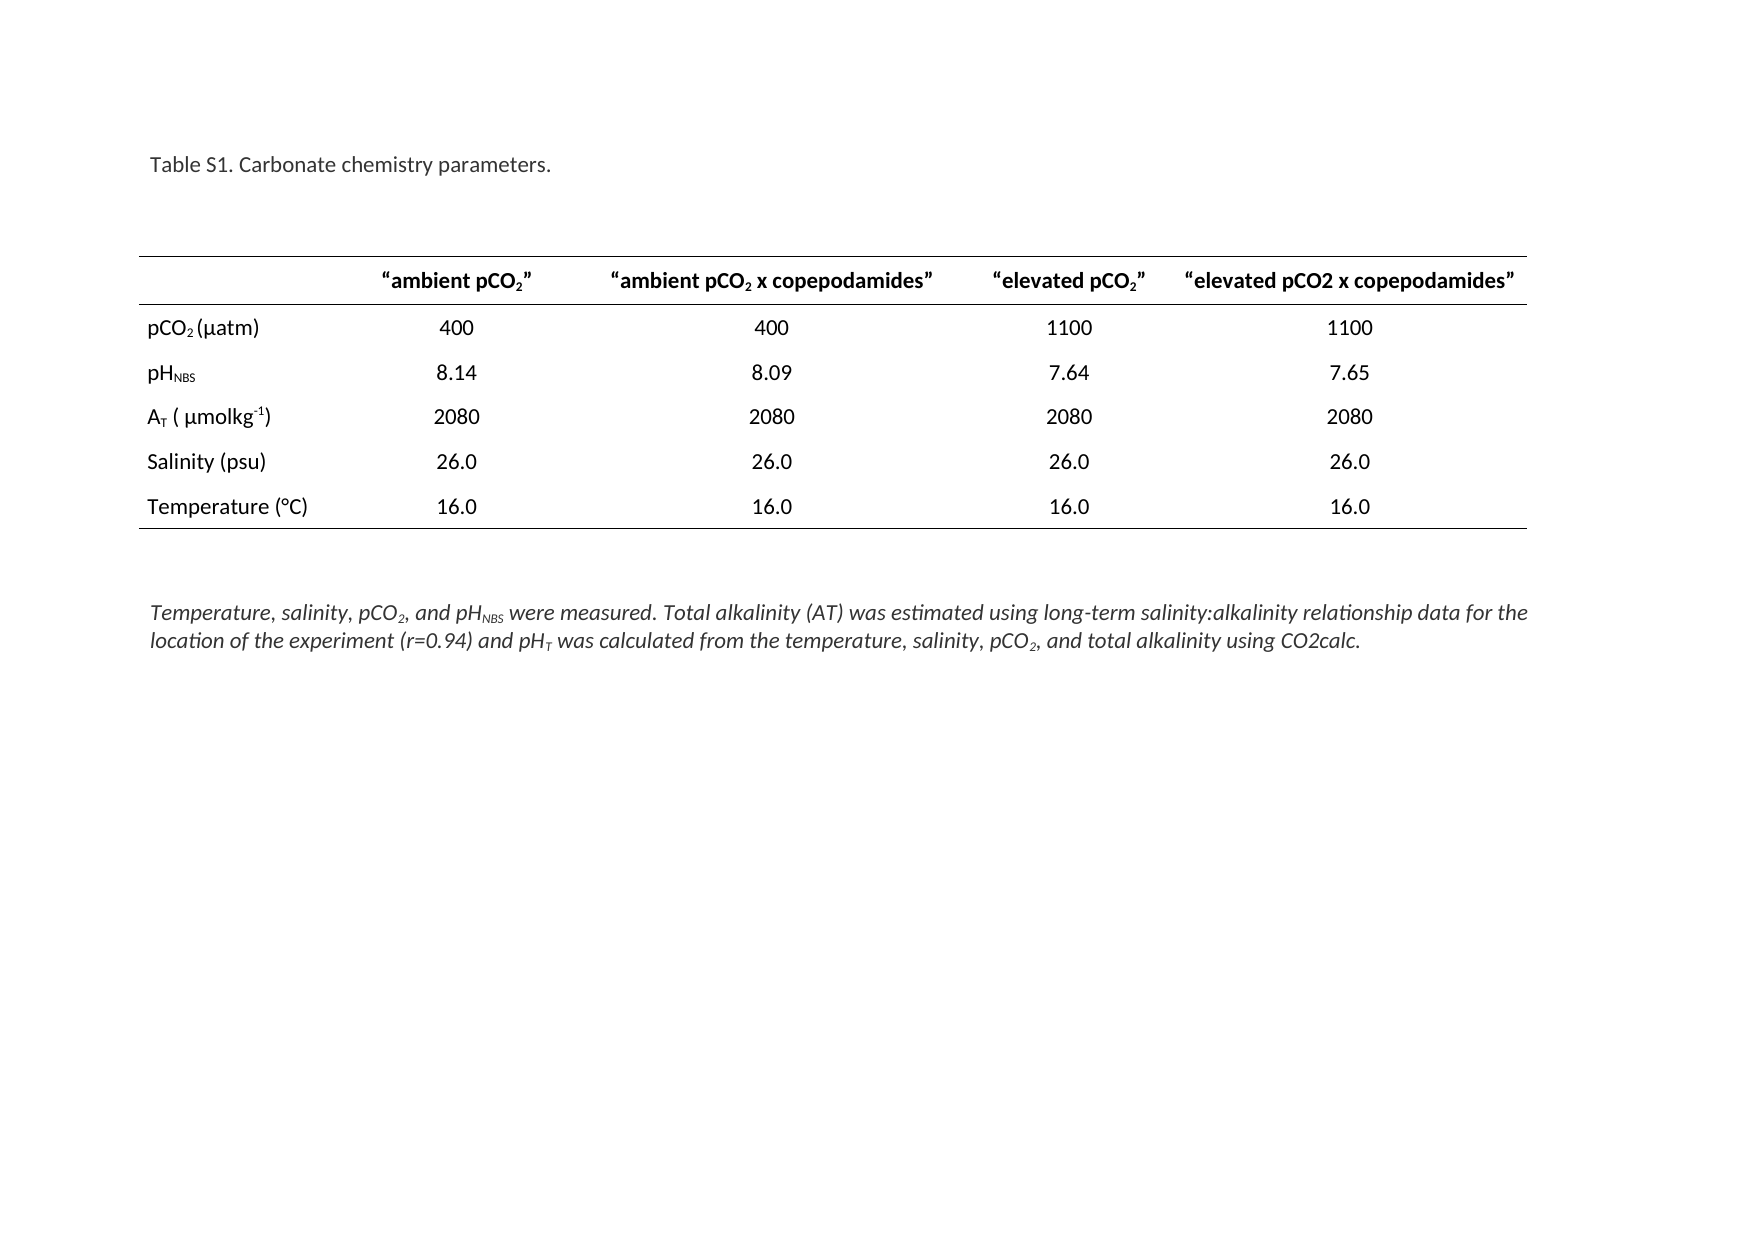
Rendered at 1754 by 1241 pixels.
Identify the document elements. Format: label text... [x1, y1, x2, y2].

table_cell pCO2 (µatm) [139, 305, 335, 349]
table_cell 1100 [966, 305, 1172, 349]
table_cell 16.0 [335, 484, 578, 528]
table_cell 1100 [1173, 305, 1527, 349]
table_cell 8.09 [578, 349, 966, 394]
table_cell 2080 [1173, 394, 1527, 439]
table_cell 7.65 [1173, 349, 1527, 394]
table_cell pHNBS [139, 349, 335, 394]
table_header “elevated pCO2 x copepodamides” [1173, 257, 1527, 304]
table_cell 26.0 [578, 439, 966, 483]
table_cell AT ( µmolkg-1) [139, 394, 335, 439]
table_cell 7.64 [966, 349, 1172, 394]
table_cell 26.0 [335, 439, 578, 483]
table_cell 400 [335, 305, 578, 349]
table_cell 400 [578, 305, 966, 349]
table_header “elevated pCO2” [966, 257, 1172, 304]
table_cell Temperature (°C) [139, 484, 335, 528]
table_cell 16.0 [578, 484, 966, 528]
text Temperature, salinity, pCO2, and pHNBS were measured. Total alkalinity (AT) was estimated using long-term salinity:alkalinity relationship data for the location of the experiment (r=0.94) and pHT was calculated from the temperature, salinity, pCO2, and total alkalinity using CO2calc. [150, 598, 1604, 654]
table_cell 2080 [335, 394, 578, 439]
table_header “ambient pCO2” [335, 257, 578, 304]
table_cell 8.14 [335, 349, 578, 394]
table_cell 2080 [966, 394, 1172, 439]
table_cell Salinity (psu) [139, 439, 335, 483]
text Table S1. Carbonate chemistry parameters. [150, 150, 1604, 178]
table_header [139, 257, 335, 304]
table_cell 16.0 [1173, 484, 1527, 528]
table_header “ambient pCO2 x copepodamides” [578, 257, 966, 304]
table_cell 26.0 [966, 439, 1172, 483]
table_cell 2080 [578, 394, 966, 439]
table_cell 26.0 [1173, 439, 1527, 483]
table_cell 16.0 [966, 484, 1172, 528]
